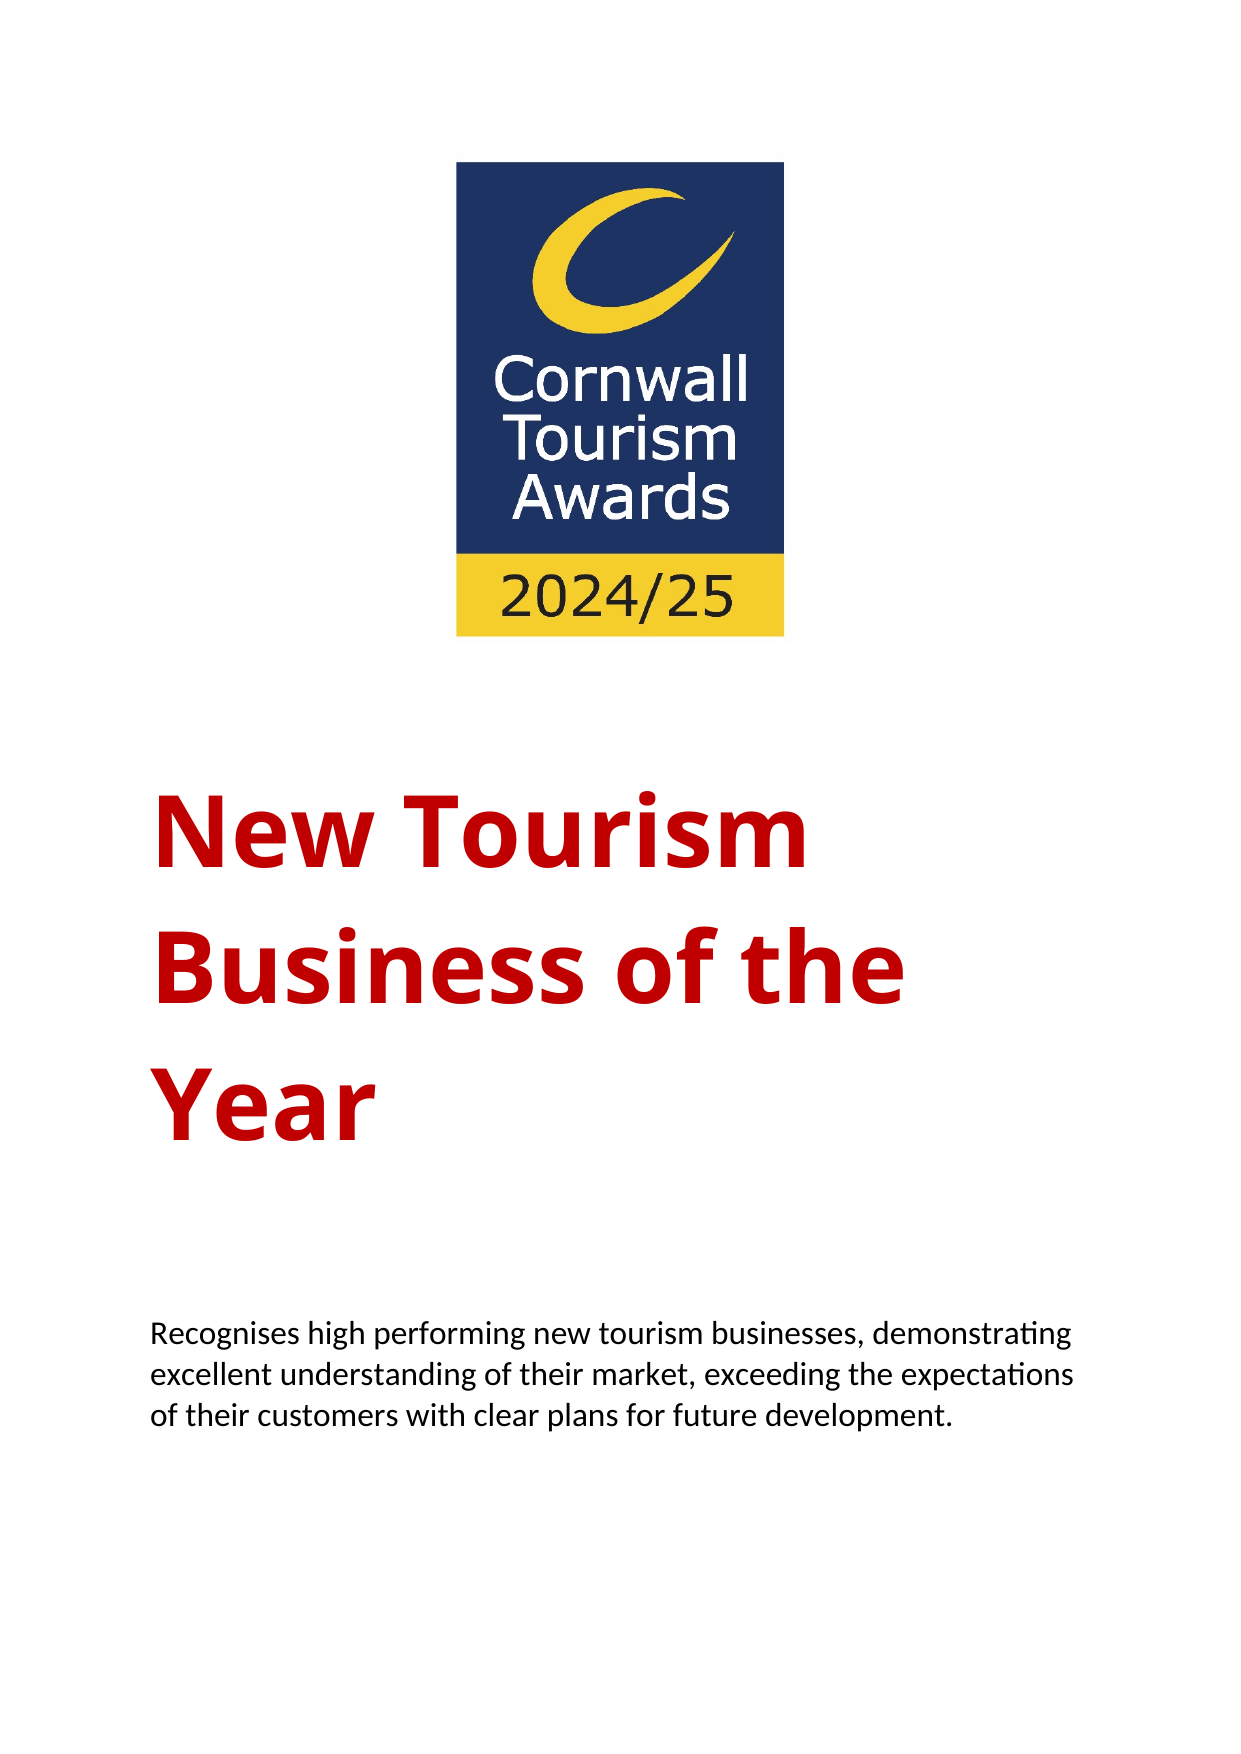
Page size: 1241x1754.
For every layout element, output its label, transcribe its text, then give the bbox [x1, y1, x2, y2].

subtitle New Tourism Business of the Year [150, 761, 1090, 1169]
picture [354, 150, 886, 645]
text Recognises high performing new tourism businesses, demonstrating excellent understanding of their market, exceeding the expectations of their customers with clear plans for future development. [150, 1312, 1090, 1434]
